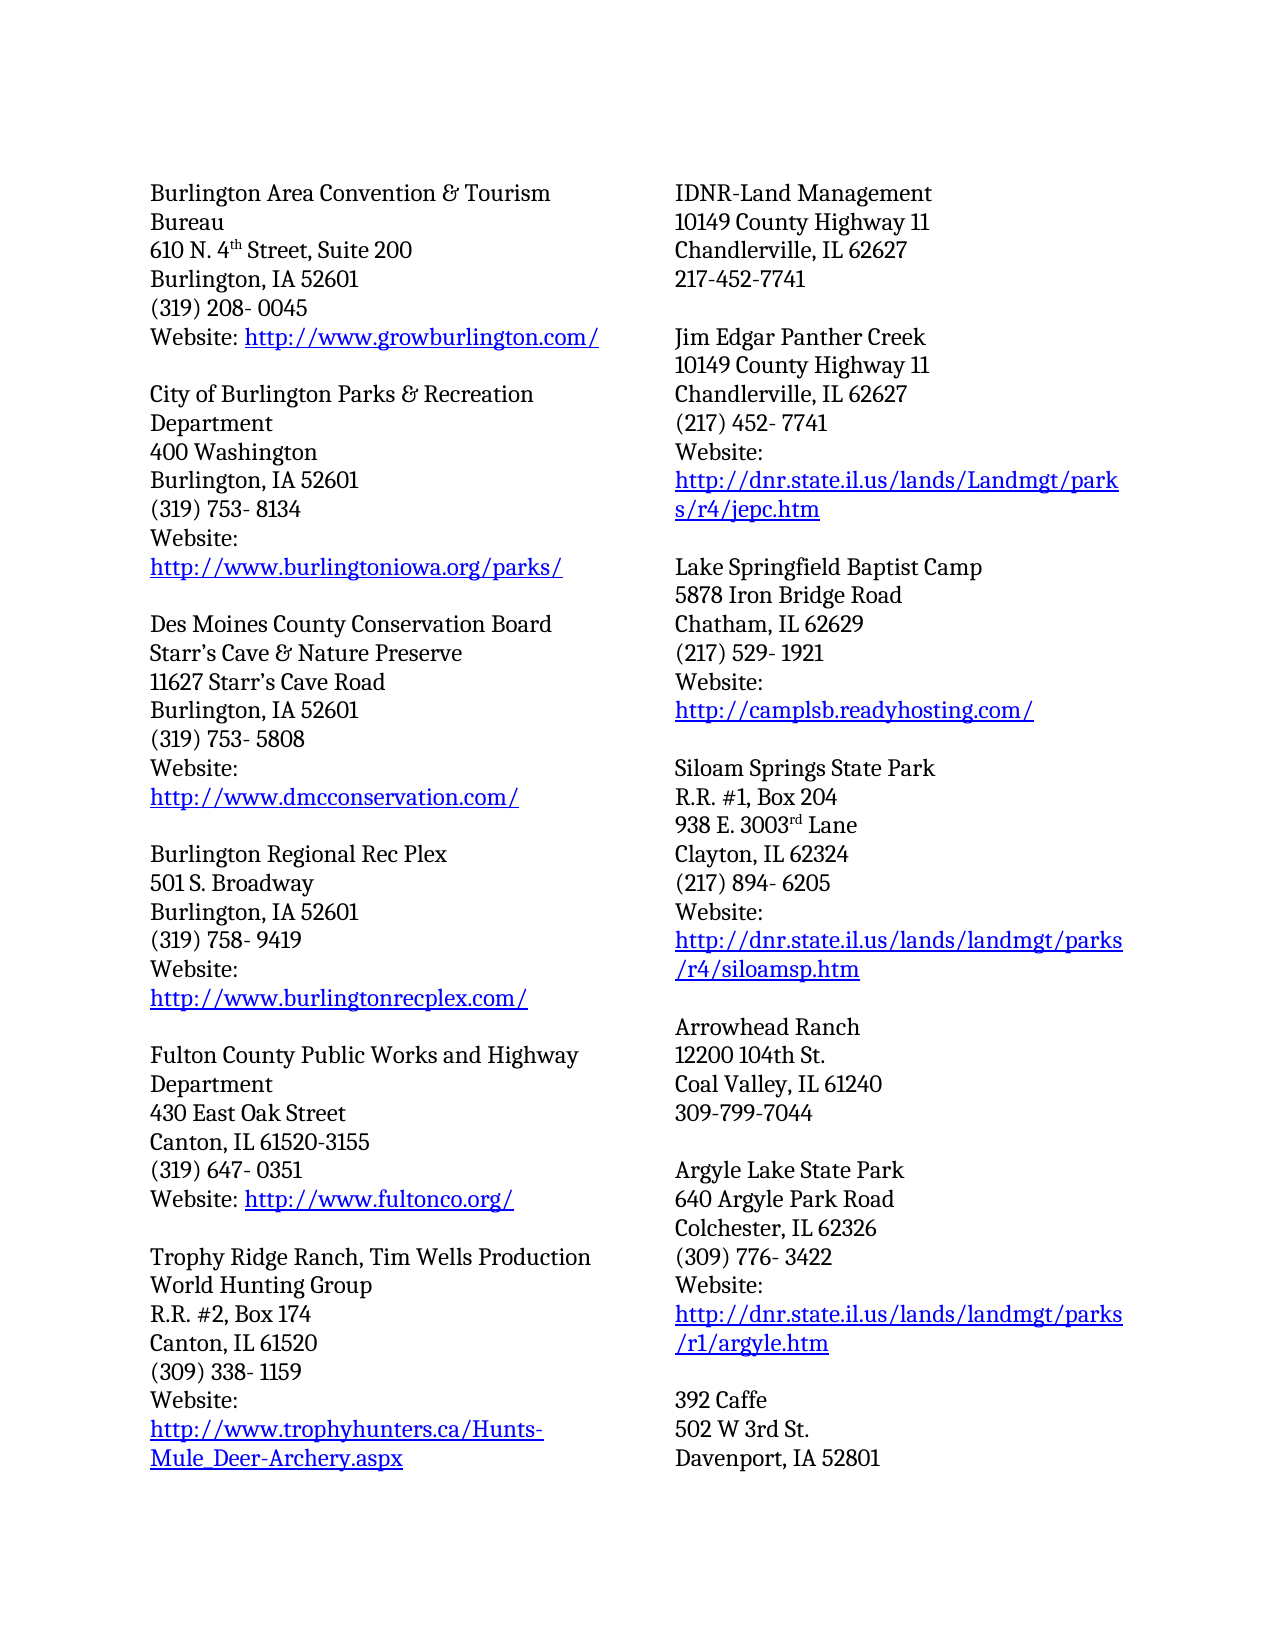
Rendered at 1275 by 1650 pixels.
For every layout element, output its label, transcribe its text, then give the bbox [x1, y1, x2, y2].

text Davenport, IA 52801 [675, 1444, 1125, 1472]
text (217) 452- 7741 [675, 409, 1125, 437]
text City of Burlington Parks & Recreation Department [150, 380, 600, 437]
text 5878 Iron Bridge Road [675, 581, 1125, 610]
text Chandlerville, IL 62627 [675, 236, 1125, 265]
text 217-452-7741 [675, 265, 1125, 294]
text Website: http://dnr.state.il.us/lands/Landmgt/parks/r4/jepc.htm [675, 437, 1125, 524]
text (309) 338- 1159 [150, 1357, 600, 1386]
text 430 East Oak Street [150, 1099, 600, 1127]
text Lake Springfield Baptist Camp [675, 552, 1125, 581]
text (319) 753- 8134 [150, 495, 600, 524]
text (217) 529- 1921 [675, 639, 1125, 667]
text Coal Valley, IL 61240 [675, 1070, 1125, 1099]
text Website: http://dnr.state.il.us/lands/landmgt/parks/r1/argyle.htm [675, 1271, 1125, 1357]
text 610 N. 4th Street, Suite 200 [150, 236, 600, 265]
text Des Moines County Conservation Board Starr’s Cave & Nature Preserve [150, 610, 600, 667]
text Colchester, IL 62326 [675, 1214, 1125, 1242]
text Website: http://www.burlingtonrecplex.com/ [150, 955, 600, 1012]
text (319) 647- 0351 [150, 1156, 600, 1185]
text 10149 County Highway 11 [675, 351, 1125, 380]
text Website: http://www.burlingtoniowa.org/parks/ [150, 524, 600, 581]
text Canton, IL 61520 [150, 1329, 600, 1357]
text Siloam Springs State Park [675, 754, 1125, 782]
text (319) 758- 9419 [150, 926, 600, 955]
text (319) 753- 5808 [150, 725, 600, 754]
text Burlington Regional Rec Plex [150, 840, 600, 869]
text Clayton, IL 62324 [675, 840, 1125, 869]
text 309-799-7044 [675, 1099, 1125, 1127]
text 640 Argyle Park Road [675, 1185, 1125, 1214]
text Burlington Area Convention & Tourism Bureau [150, 179, 600, 236]
text Burlington, IA 52601 [150, 466, 600, 495]
text 10149 County Highway 11 [675, 207, 1125, 236]
text R.R. #1, Box 204 [675, 782, 1125, 811]
text IDNR-Land Management [675, 179, 1125, 207]
text Arrowhead Ranch [675, 1012, 1125, 1041]
text Burlington, IA 52601 [150, 696, 600, 725]
text R.R. #2, Box 174 [150, 1300, 600, 1329]
text Burlington, IA 52601 [150, 897, 600, 926]
text 400 Washington [150, 437, 600, 466]
text Website: http://www.trophyhunters.ca/Hunts-Mule_Deer-Archery.aspx [150, 1386, 600, 1472]
text Canton, IL 61520-3155 [150, 1127, 600, 1156]
text Website: http://www.dmcconservation.com/ [150, 754, 600, 811]
text Chatham, IL 62629 [675, 610, 1125, 639]
text Argyle Lake State Park [675, 1156, 1125, 1185]
text Burlington, IA 52601 [150, 265, 600, 294]
text 12200 104th St. [675, 1041, 1125, 1070]
text Jim Edgar Panther Creek [675, 322, 1125, 351]
text 938 E. 3003rd Lane [675, 811, 1125, 840]
text 501 S. Broadway [150, 869, 600, 897]
text Fulton County Public Works and Highway Department [150, 1041, 600, 1099]
text Trophy Ridge Ranch, Tim Wells Production World Hunting Group [150, 1242, 600, 1300]
text Website: http://www.fultonco.org/ [150, 1185, 600, 1214]
text (217) 894- 6205 [675, 869, 1125, 897]
text Website: http://camplsb.readyhosting.com/ [675, 667, 1125, 725]
text 392 Caffe [675, 1386, 1125, 1415]
text (309) 776- 3422 [675, 1242, 1125, 1271]
text (319) 208- 0045 [150, 294, 600, 322]
text Chandlerville, IL 62627 [675, 380, 1125, 409]
text 502 W 3rd St. [675, 1415, 1125, 1444]
text 11627 Starr’s Cave Road [150, 667, 600, 696]
text Website: http://dnr.state.il.us/lands/landmgt/parks/r4/siloamsp.htm [675, 897, 1125, 984]
text Website: http://www.growburlington.com/ [150, 322, 600, 351]
